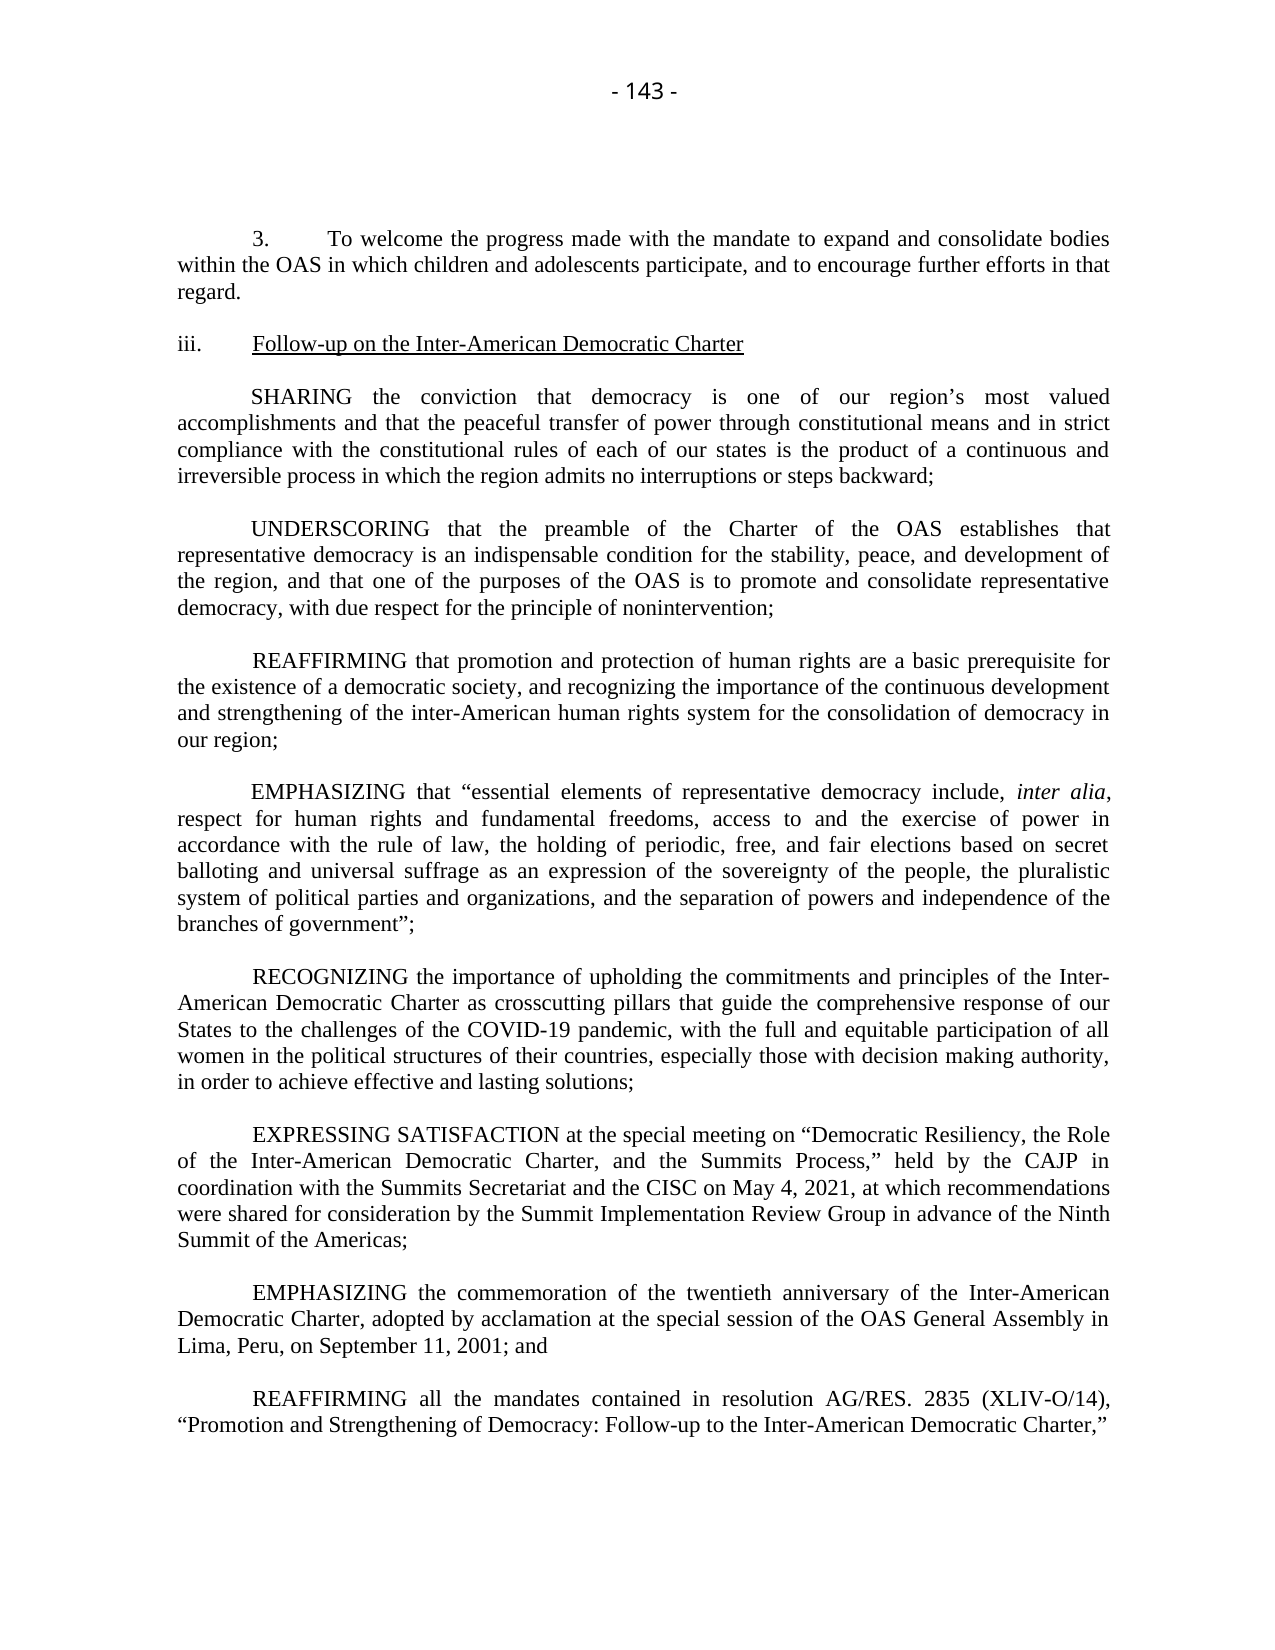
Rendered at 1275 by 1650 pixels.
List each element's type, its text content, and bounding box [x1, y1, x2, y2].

text EXPRESSING SATISFACTION at the special meeting on “Democratic Resiliency, the Role of the Inter-American Democratic Charter, and the Summits Process,” held by the CAJP in coordination with the Summits Secretariat and the CISC on May 4, 2021, at which recommendations were shared for consideration by the Summit Implementation Review Group in advance of the Ninth Summit of the Americas; [177, 1121, 1111, 1253]
text EMPHASIZING that “essential elements of representative democracy include, inter alia, respect for human rights and fundamental freedoms, access to and the exercise of power in accordance with the rule of law, the holding of periodic, free, and fair elections based on secret balloting and universal suffrage as an expression of the sovereignty of the people, the pluralistic system of political parties and organizations, and the separation of powers and independence of the branches of government”; [177, 778, 1111, 937]
list Follow-up on the Inter-American Democratic Charter [177, 330, 1111, 357]
text EMPHASIZING the commemoration of the twentieth anniversary of the Inter-American Democratic Charter, adopted by acclamation at the special session of the OAS General Assembly in Lima, Peru, on September 11, 2001; and [177, 1279, 1111, 1358]
text REAFFIRMING all the mandates contained in resolution AG/RES. 2835 (XLIV-O/14), “Promotion and Strengthening of Democracy: Follow-up to the Inter-American Democratic Charter,” [177, 1384, 1111, 1437]
text REAFFIRMING that promotion and protection of human rights are a basic prerequisite for the existence of a democratic society, and recognizing the importance of the continuous development and strengthening of the inter-American human rights system for the consolidation of democracy in our region; [177, 647, 1111, 752]
text SHARING the conviction that democracy is one of our region’s most valued accomplishments and that the peaceful transfer of power through constitutional means and in strict compliance with the constitutional rules of each of our states is the product of a continuous and irreversible process in which the region admits no interruptions or steps backward; [177, 383, 1111, 488]
text RECOGNIZING the importance of upholding the commitments and principles of the Inter-American Democratic Charter as crosscutting pillars that guide the comprehensive response of our States to the challenges of the COVID-19 pandemic, with the full and equitable participation of all women in the political structures of their countries, especially those with decision making authority, in order to achieve effective and lasting solutions; [177, 963, 1111, 1095]
text UNDERSCORING that the preamble of the Charter of the OAS establishes that representative democracy is an indispensable condition for the stability, peace, and development of the region, and that one of the purposes of the OAS is to promote and consolidate representative democracy, with due respect for the principle of nonintervention; [177, 515, 1111, 620]
text 3. To welcome the progress made with the mandate to expand and consolidate bodies within the OAS in which children and adolescents participate, and to encourage further efforts in that regard. [177, 225, 1111, 304]
